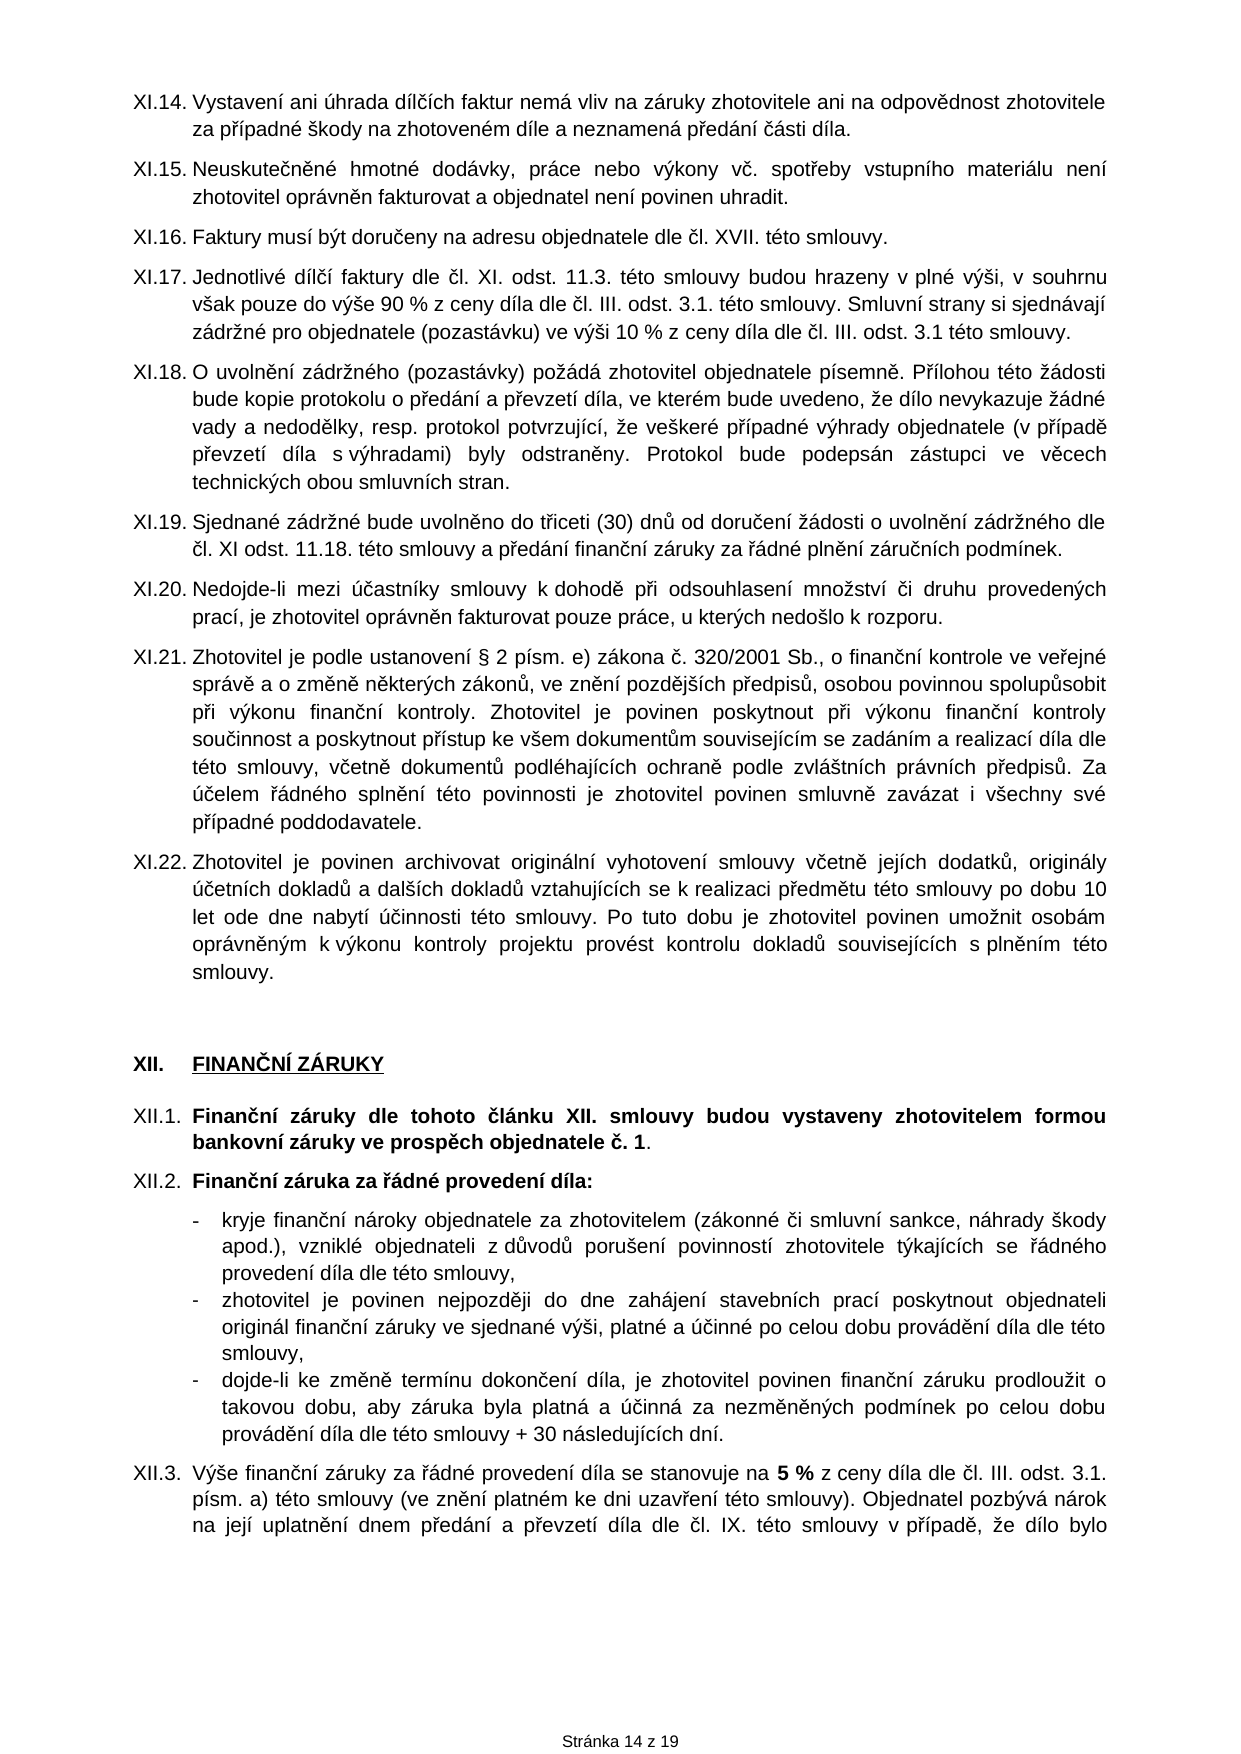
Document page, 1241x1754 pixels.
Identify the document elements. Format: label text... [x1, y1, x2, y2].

list Nedojde-li mezi účastníky smlouvy k dohodě při odsouhlasení množství či druhu provedených prací, je zhotovitel oprávněn fakturovat pouze práce, u kterých nedošlo k rozporu. [133, 577, 1107, 628]
list dojde-li ke změně termínu dokončení díla, je zhotovitel povinen finanční záruku prodloužit o takovou dobu, aby záruka byla platná a účinná za nezměněných podmínek po celou dobu provádění díla dle této smlouvy + 30 následujících dní. [192, 1367, 1107, 1445]
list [133, 1460, 1107, 1537]
list zhotovitel je povinen nejpozději do dne zahájení stavebních prací poskytnout objednateli originál finanční záruky ve sjednané výši, platné a účinné po celou dobu provádění díla dle této smlouvy, [192, 1287, 1107, 1365]
list Jednotlivé dílčí faktury dle čl. XI. odst. 11.3. této smlouvy budou hrazeny v plné výši, v souhrnu však pouze do výše 90 % z ceny díla dle čl. III. odst. 3.1. této smlouvy. Smluvní strany si sjednávají zádržné pro objednatele (pozastávku) ve výši 10 % z ceny díla dle čl. III. odst. 3.1 této smlouvy. [133, 264, 1107, 343]
list Finanční záruky dle tohoto článku XII. smlouvy budou vystaveny zhotovitelem formou bankovní záruky ve prospěch objednatele č. 1. [133, 1103, 1107, 1154]
list Faktury musí být doručeny na adresu objednatele dle čl. XVII. této smlouvy. [133, 224, 1107, 248]
list Finanční záruka za řádné provedení díla: [133, 1169, 1107, 1193]
list Zhotovitel je podle ustanovení § 2 písm. e) zákona č. 320/2001 Sb., o finanční kontrole ve veřejné správě a o změně některých zákonů, ve znění pozdějších předpisů, osobou povinnou spolupůsobit při výkonu finanční kontroly. Zhotovitel je povinen poskytnout při výkonu finanční kontroly součinnost a poskytnout přístup ke všem dokumentům souvisejícím se zadáním a realizací díla dle této smlouvy, včetně dokumentů podléhajících ochraně podle zvláštních právních předpisů. Za účelem řádného splnění této povinnosti je zhotovitel povinen smluvně zavázat i všechny své případné poddodavatele. [133, 644, 1107, 833]
list kryje finanční nároky objednatele za zhotovitelem (zákonné či smluvní sankce, náhrady škody apod.), vzniklé objednateli z důvodů porušení povinností zhotovitele týkajících se řádného provedení díla dle této smlouvy, [192, 1207, 1107, 1284]
list Neuskutečněné hmotné dodávky, práce nebo výkony vč. spotřeby vstupního materiálu není zhotovitel oprávněn fakturovat a objednatel není povinen uhradit. [133, 157, 1107, 208]
list Vystavení ani úhrada dílčích faktur nemá vliv na záruky zhotovitele ani na odpovědnost zhotovitele za případné škody na zhotoveném díle a neznamená předání části díla. [133, 89, 1107, 141]
list Sjednané zádržné bude uvolněno do třiceti (30) dnů od doručení žádosti o uvolnění zádržného dle čl. XI odst. 11.18. této smlouvy a předání finanční záruky za řádné plnění záručních podmínek. [133, 509, 1107, 561]
list Zhotovitel je povinen archivovat originální vyhotovení smlouvy včetně jejích dodatků, originály účetních dokladů a dalších dokladů vztahujících se k realizaci předmětu této smlouvy po dobu 10 let ode dne nabytí účinnosti této smlouvy. Po tuto dobu je zhotovitel povinen umožnit osobám oprávněným k výkonu kontroly projektu provést kontrolu dokladů souvisejících s plněním této smlouvy. [133, 849, 1107, 983]
list FINANČNÍ ZÁRUKY [133, 1052, 1107, 1076]
list O uvolnění zádržného (pozastávky) požádá zhotovitel objednatele písemně. Přílohou této žádosti bude kopie protokolu o předání a převzetí díla, ve kterém bude uvedeno, že dílo nevykazuje žádné vady a nedodělky, resp. protokol potvrzující, že veškeré případné výhrady objednatele (v případě převzetí díla s výhradami) byly odstraněny. Protokol bude podepsán zástupci ve věcech technických obou smluvních stran. [133, 359, 1107, 493]
